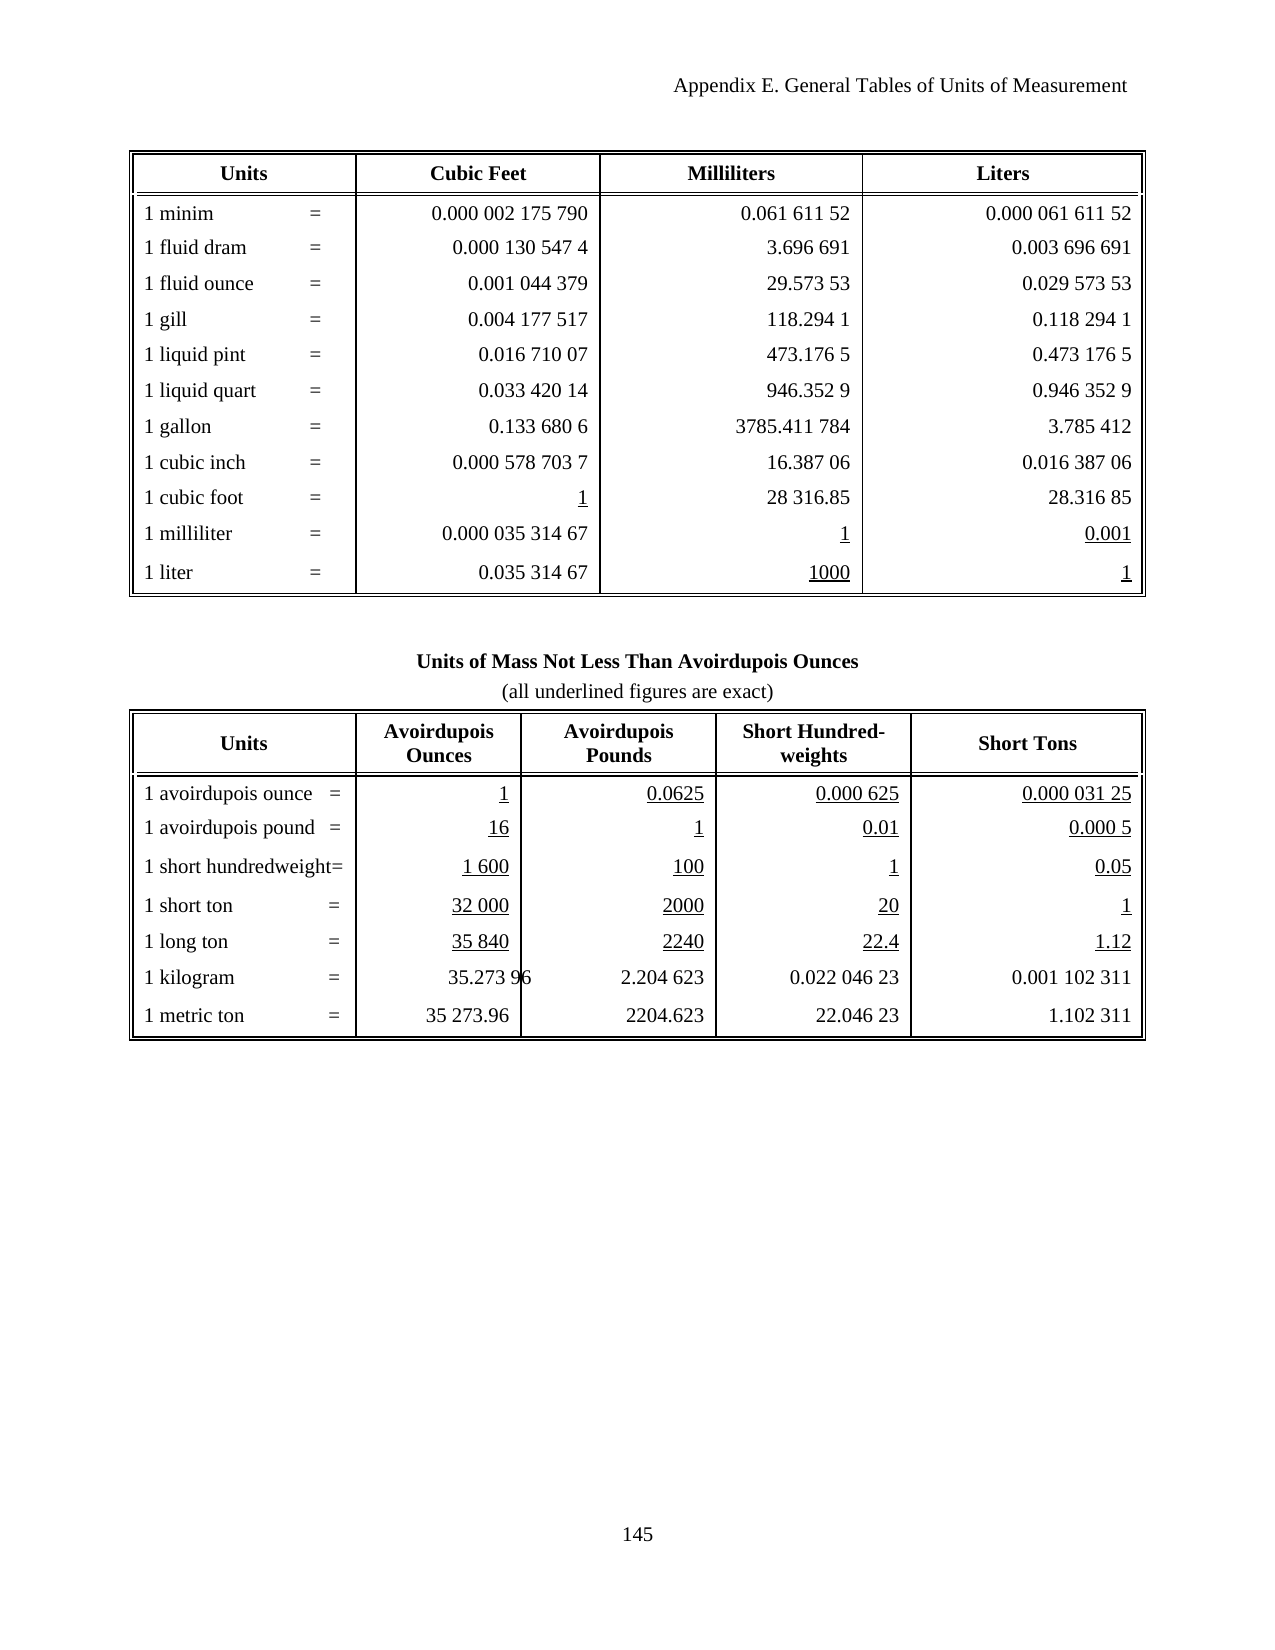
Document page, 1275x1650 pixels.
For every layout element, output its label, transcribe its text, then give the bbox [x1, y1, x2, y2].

table_cell 0.133 680 6 [357, 408, 599, 444]
table_cell 1 metric ton = [134, 995, 355, 1036]
table_cell 1 liquid pint = [134, 337, 355, 372]
table_cell 1 kilogram = [134, 959, 355, 994]
table_cell 0.022 046 23 [717, 959, 910, 994]
table_cell 0.05 [912, 845, 1141, 887]
table_cell 28 316.85 [601, 480, 862, 515]
table_cell 1 avoirdupois pound = [134, 810, 355, 845]
table_cell 0.000 130 547 4 [357, 229, 599, 265]
table_cell 0.000 5 [912, 810, 1141, 845]
table_cell 1 short ton = [134, 888, 355, 923]
table_cell 0.001 [863, 515, 1141, 551]
table_cell 1 cubic inch = [134, 444, 355, 479]
table_cell 0.000 031 25 [912, 772, 1144, 809]
table_cell 0.000 002 175 790 [357, 196, 599, 229]
table_header Units [134, 155, 355, 192]
table_cell 1 [357, 777, 520, 809]
table_header Cubic Feet [357, 155, 599, 192]
table_cell 100 [522, 845, 715, 887]
table_cell 0.000 578 703 7 [357, 444, 599, 479]
table_cell 1 [522, 810, 715, 845]
table_cell 1 liter = [134, 551, 355, 593]
table_cell 0.016 387 06 [863, 444, 1141, 479]
table_cell 0.473 176 5 [863, 337, 1141, 372]
table_header Avoirdupois Ounces [357, 714, 520, 772]
table_cell 0.004 177 517 [357, 301, 599, 337]
table_cell 0.001 044 379 [357, 265, 599, 301]
table_cell 1 cubic foot = [134, 480, 355, 515]
table_cell 2000 [522, 888, 715, 923]
table_cell 35.273 96 [357, 959, 520, 994]
table_cell 2204.623 [522, 995, 715, 1036]
table_header Units [134, 714, 355, 772]
table_cell 1000 [601, 551, 862, 593]
table_cell 118.294 1 [601, 301, 862, 337]
table_cell 0.01 [717, 810, 910, 845]
table_cell 1 fluid ounce = [134, 265, 355, 301]
table_cell 0.003 696 691 [863, 229, 1141, 265]
table_cell 0.000 061 611 52 [863, 192, 1144, 229]
table_cell 0.118 294 1 [863, 301, 1141, 337]
table_cell 1 [717, 845, 910, 887]
table_cell 2.204 623 [522, 959, 715, 994]
table_cell 32 000 [357, 888, 520, 923]
table_cell 16 [357, 810, 520, 845]
table_cell 0.000 035 314 67 [357, 515, 599, 551]
table_cell 3.785 412 [863, 408, 1141, 444]
table_cell 3.696 691 [601, 229, 862, 265]
table_cell 1 gill = [134, 301, 355, 337]
table_cell 0.033 420 14 [357, 372, 599, 408]
table_cell 35 273.96 [357, 995, 520, 1036]
table_cell 28.316 85 [863, 480, 1141, 515]
table_cell 1 gallon = [134, 408, 355, 444]
table_header Short Tons [912, 714, 1141, 772]
table_cell 0.029 573 53 [863, 265, 1141, 301]
table_cell 1 liquid quart = [134, 372, 355, 408]
table_cell 0.035 314 67 [357, 551, 599, 593]
table_cell 0.000 625 [717, 777, 910, 809]
table_cell 0.0625 [522, 777, 715, 809]
table_cell 16.387 06 [601, 444, 862, 479]
table_cell 20 [717, 888, 910, 923]
text (all underlined figures are exact) [150, 679, 1125, 703]
table_header Avoirdupois Pounds [522, 714, 715, 772]
table_cell 0.016 710 07 [357, 337, 599, 372]
table_cell 1 avoirdupois ounce = [131, 772, 355, 809]
table_header Milliliters [601, 155, 862, 192]
table_cell 1 [601, 515, 862, 551]
table_header Liters [863, 155, 1141, 192]
table_cell 3785.411 784 [601, 408, 862, 444]
table_cell 1 minim = [131, 192, 355, 229]
table_cell 29.573 53 [601, 265, 862, 301]
table_cell 22.4 [717, 923, 910, 959]
table_cell 473.176 5 [601, 337, 862, 372]
table_cell 1.12 [912, 923, 1141, 959]
table_cell 1 short hundredweight = [134, 845, 355, 887]
table_cell 0.946 352 9 [863, 372, 1141, 408]
table_cell 0.001 102 311 [912, 959, 1141, 994]
table_cell 22.046 23 [717, 995, 910, 1036]
table_cell 1 600 [357, 845, 520, 887]
table_cell 1 [863, 551, 1141, 593]
table_cell 1 long ton = [134, 923, 355, 959]
table_header Short Hundred-weights [717, 714, 910, 772]
subtitle Units of Mass Not Less Than Avoirdupois Ounces [150, 649, 1125, 673]
table_cell 1.102 311 [912, 995, 1141, 1036]
table_cell 1 [357, 480, 599, 515]
table_cell 1 [912, 888, 1141, 923]
table_cell 1 milliliter = [134, 515, 355, 551]
table_cell 2240 [522, 923, 715, 959]
table_cell 0.061 611 52 [601, 196, 862, 229]
table_cell 1 fluid dram = [134, 229, 355, 265]
table_cell 946.352 9 [601, 372, 862, 408]
table_cell 35 840 [357, 923, 520, 959]
